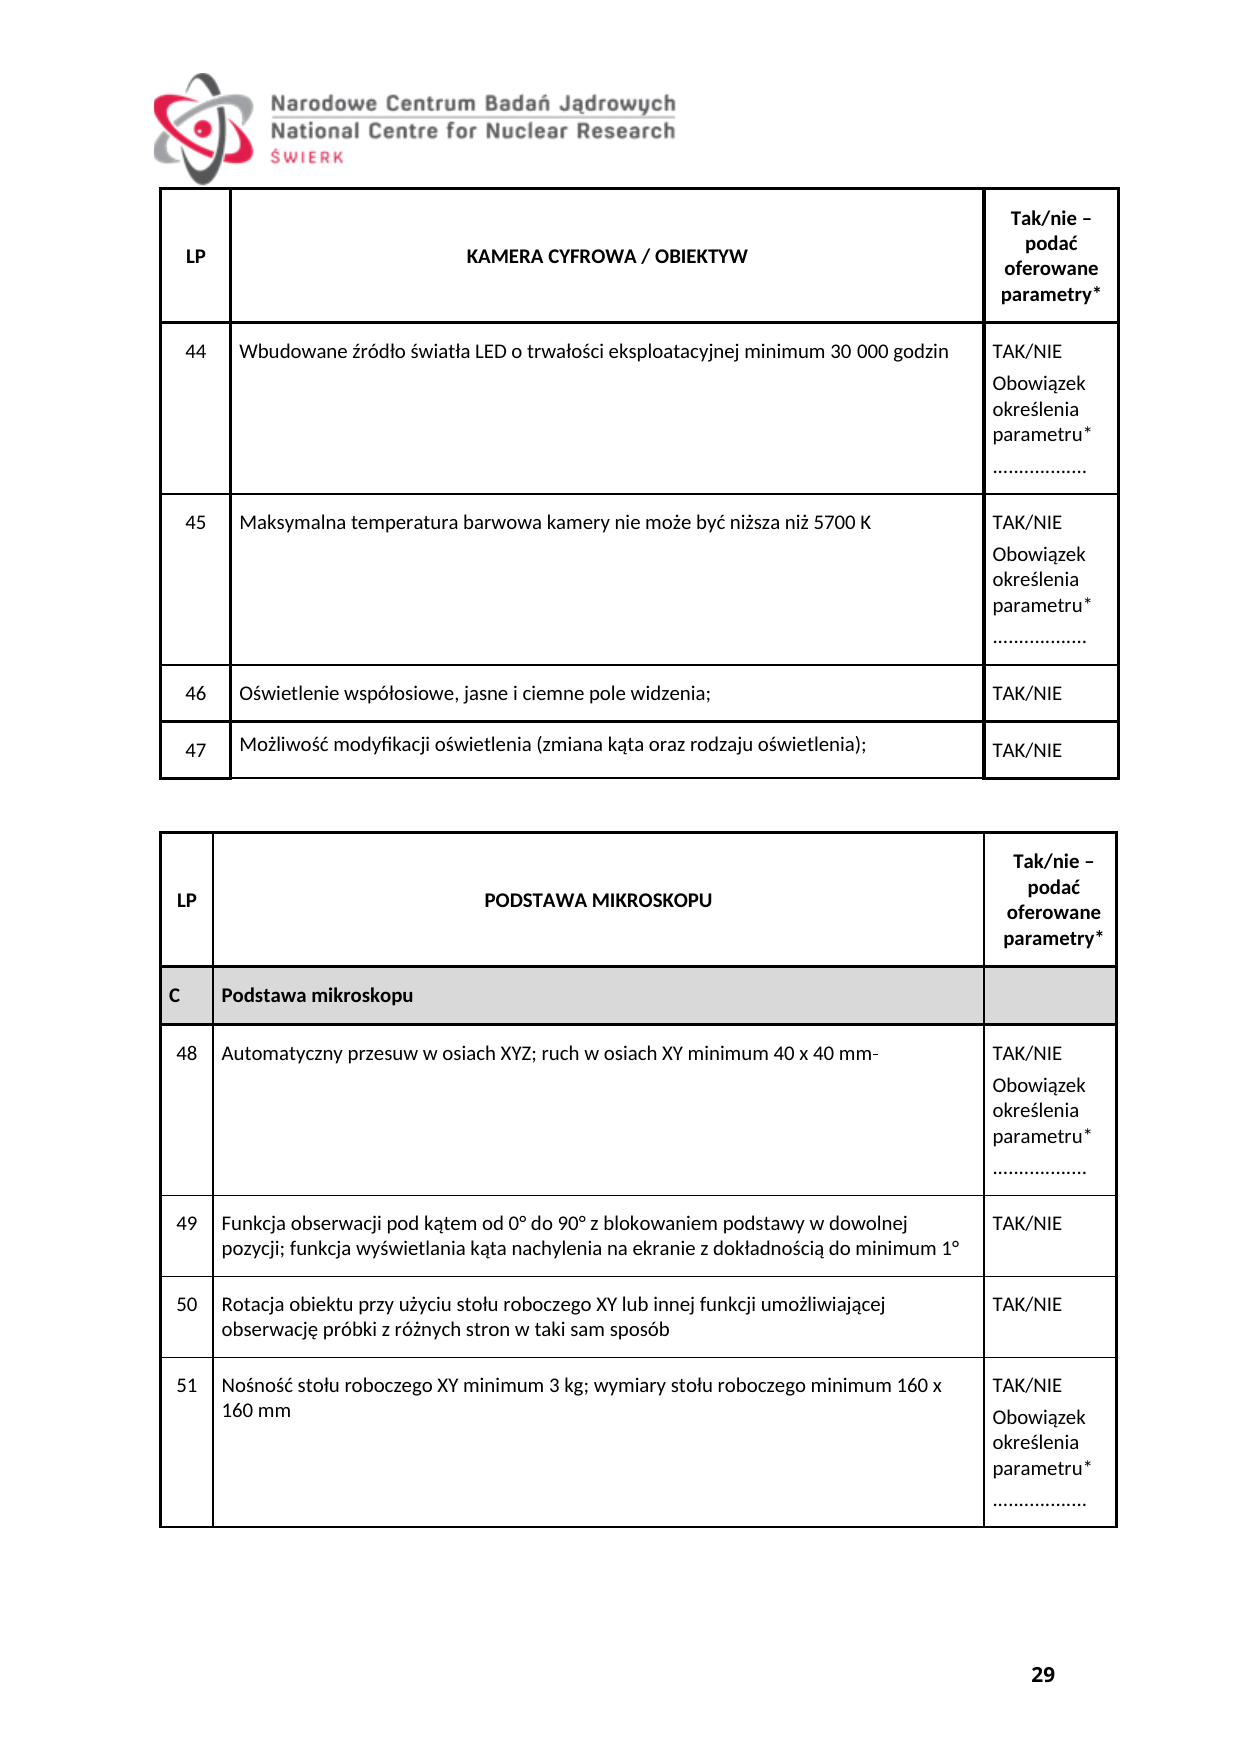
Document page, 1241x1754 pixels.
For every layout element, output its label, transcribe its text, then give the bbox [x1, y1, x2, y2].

table_cell Wbudowane źródło światła LED o trwałości eksploatacyjnej minimum 30 000 godzin [232, 324, 982, 493]
table_cell TAK/NIE [986, 666, 1117, 720]
table_cell C [162, 968, 212, 1023]
table_cell Oświetlenie współosiowe, jasne i ciemne pole widzenia; [232, 666, 982, 720]
table_header KAMERA CYFROWA / OBIEKTYW [232, 190, 982, 321]
table_cell 46 [162, 666, 229, 720]
table_header LP [162, 834, 212, 965]
table_cell 49 [162, 1196, 212, 1276]
table_cell 48 [162, 1026, 212, 1194]
table_cell Możliwość modyfikacji oświetlenia (zmiana kąta oraz rodzaju oświetlenia); [232, 723, 982, 777]
table_cell 44 [162, 324, 229, 493]
table_cell TAK/NIE [985, 1196, 1115, 1276]
table_cell Rotacja obiektu przy użyciu stołu roboczego XY lub innej funkcji umożliwiającej obserwację próbki z różnych stron w taki sam sposób [214, 1277, 983, 1357]
table_cell Maksymalna temperatura barwowa kamery nie może być niższa niż 5700 K [232, 495, 982, 664]
picture [153, 73, 677, 187]
table_header Tak/nie –podać oferowane parametry* [985, 834, 1115, 965]
table_cell TAK/NIE Obowiązek określenia parametru* .................. [985, 1358, 1115, 1526]
table_header LP [162, 190, 229, 321]
table_cell TAK/NIE [985, 1277, 1115, 1357]
table_header PODSTAWA MIKROSKOPU [214, 834, 983, 965]
table_cell Nośność stołu roboczego XY minimum 3 kg; wymiary stołu roboczego minimum 160 x 160 mm [214, 1358, 983, 1526]
table_cell [985, 968, 1115, 1023]
table_cell Funkcja obserwacji pod kątem od 0° do 90° z blokowaniem podstawy w dowolnej pozycji; funkcja wyświetlania kąta nachylenia na ekranie z dokładnością do minimum 1° [214, 1196, 983, 1276]
table_header Tak/nie –podać oferowane parametry* [986, 190, 1117, 321]
table_cell TAK/NIE [986, 723, 1117, 777]
table_cell TAK/NIE Obowiązek określenia parametru* .................. [986, 324, 1117, 493]
table_cell 47 [162, 723, 229, 777]
table_cell 50 [162, 1277, 212, 1357]
table_cell TAK/NIE Obowiązek określenia parametru* .................. [986, 495, 1117, 664]
table_cell 45 [162, 495, 229, 664]
table_cell TAK/NIE Obowiązek określenia parametru* .................. [985, 1026, 1115, 1194]
table_cell Automatyczny przesuw w osiach XYZ; ruch w osiach XY minimum 40 x 40 mm [214, 1026, 983, 1194]
table_cell Podstawa mikroskopu [214, 968, 983, 1023]
table_cell 51 [162, 1358, 212, 1526]
